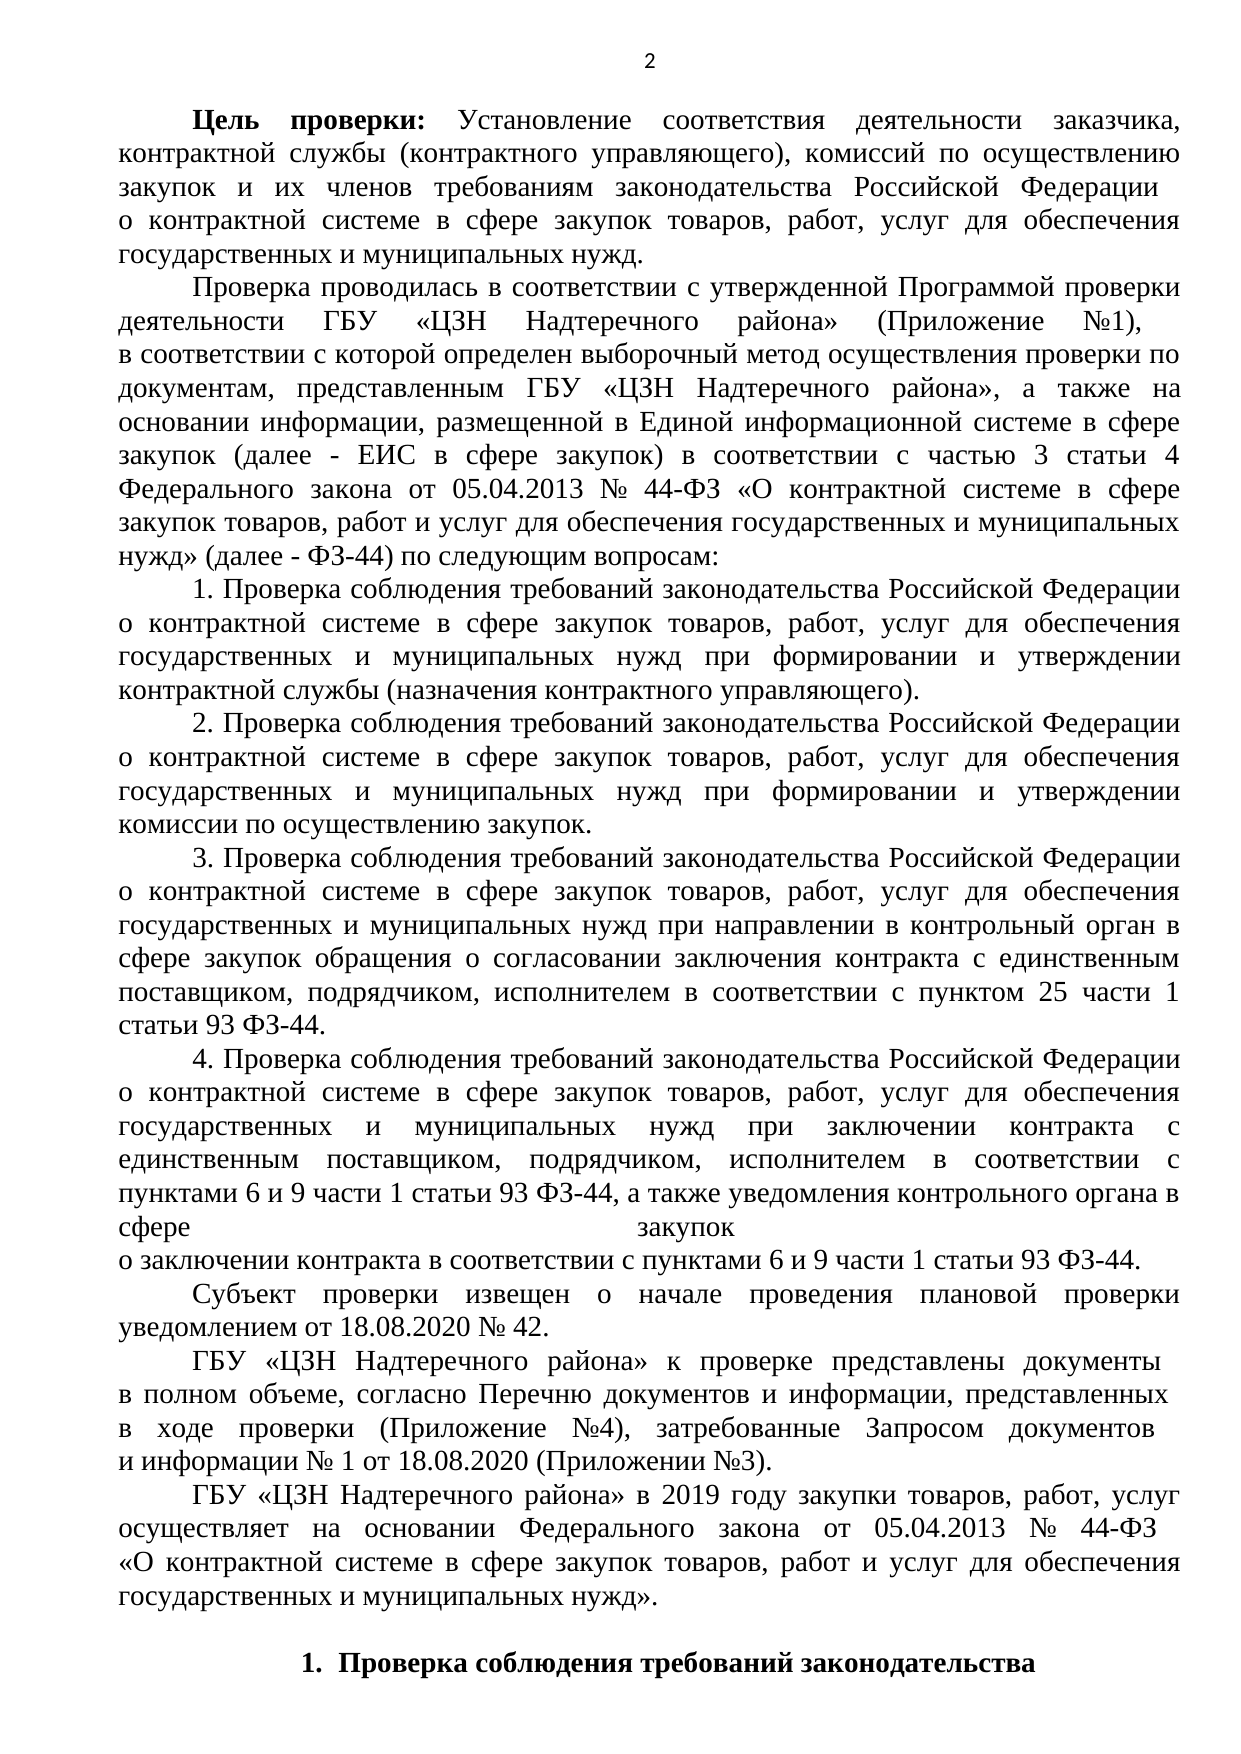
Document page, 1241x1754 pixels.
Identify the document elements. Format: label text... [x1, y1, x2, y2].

list Проверка проводилась в соответствии с утвержденной Программой проверки деятельности ГБУ «ЦЗН Надтеречного района» (Приложение №1), в соответствии с которой определен выборочный метод осуществления проверки по документам, представленным ГБУ «ЦЗН Надтеречного района», а также на основании информации, размещенной в Единой информационной системе в сфере закупок (далее - ЕИС в сфере закупок) в соответствии с частью 3 статьи 4 Федерального закона от 05.04.2013 № 44-ФЗ «О контрактной системе в сфере закупок товаров, работ и услуг для обеспечения государственных и муниципальных нужд» (далее - ФЗ-44) по следующим вопросам: [118, 269, 1181, 571]
text Цель проверки: Установление соответствия деятельности заказчика, контрактной службы (контрактного управляющего), комиссий по осуществлению закупок и их членов требованиям законодательства Российской Федерации о контрактной системе в сфере закупок товаров, работ, услуг для обеспечения государственных и муниципальных нужд. [118, 102, 1181, 269]
list 4. Проверка соблюдения требований законодательства Российской Федерации о контрактной системе в сфере закупок товаров, работ, услуг для обеспечения государственных и муниципальных нужд при заключении контракта с единственным поставщиком, подрядчиком, исполнителем в соответствии с пунктами 6 и 9 части 1 статьи 93 ФЗ-44, а также уведомления контрольного органа в сфере закупок о заключении контракта в соответствии с пунктами 6 и 9 части 1 статьи 93 ФЗ-44. [118, 1041, 1181, 1276]
text 2. Проверка соблюдения требований законодательства Российской Федерации о контрактной системе в сфере закупок товаров, работ, услуг для обеспечения государственных и муниципальных нужд при формировании и утверждении комиссии по осуществлению закупок. [118, 706, 1181, 840]
text ГБУ «ЦЗН Надтеречного района» в 2019 году закупки товаров, работ, услуг осуществляет на основании Федерального закона от 05.04.2013 № 44-ФЗ «О контрактной системе в сфере закупок товаров, работ и услуг для обеспечения государственных и муниципальных нужд». [118, 1477, 1181, 1611]
text ГБУ «ЦЗН Надтеречного района» к проверке представлены документы в полном объеме, согласно Перечню документов и информации, представленных в ходе проверки (Приложение №4), затребованные Запросом документов и информации № 1 от 18.08.2020 (Приложении №3). [118, 1343, 1181, 1477]
list Проверка соблюдения требований законодательства [156, 1645, 1181, 1678]
list 3. Проверка соблюдения требований законодательства Российской Федерации о контрактной системе в сфере закупок товаров, работ, услуг для обеспечения государственных и муниципальных нужд при направлении в контрольный орган в сфере закупок обращения о согласовании заключения контракта с единственным поставщиком, подрядчиком, исполнителем в соответствии с пунктом 25 части 1 статьи 93 ФЗ-44. [118, 840, 1181, 1041]
text Субъект проверки извещен о начале проведения плановой проверки уведомлением от 18.08.2020 № 42. [118, 1276, 1181, 1343]
text 1. Проверка соблюдения требований законодательства Российской Федерации о контрактной системе в сфере закупок товаров, работ, услуг для обеспечения государственных и муниципальных нужд при формировании и утверждении контрактной службы (назначения контрактного управляющего). [118, 571, 1181, 706]
